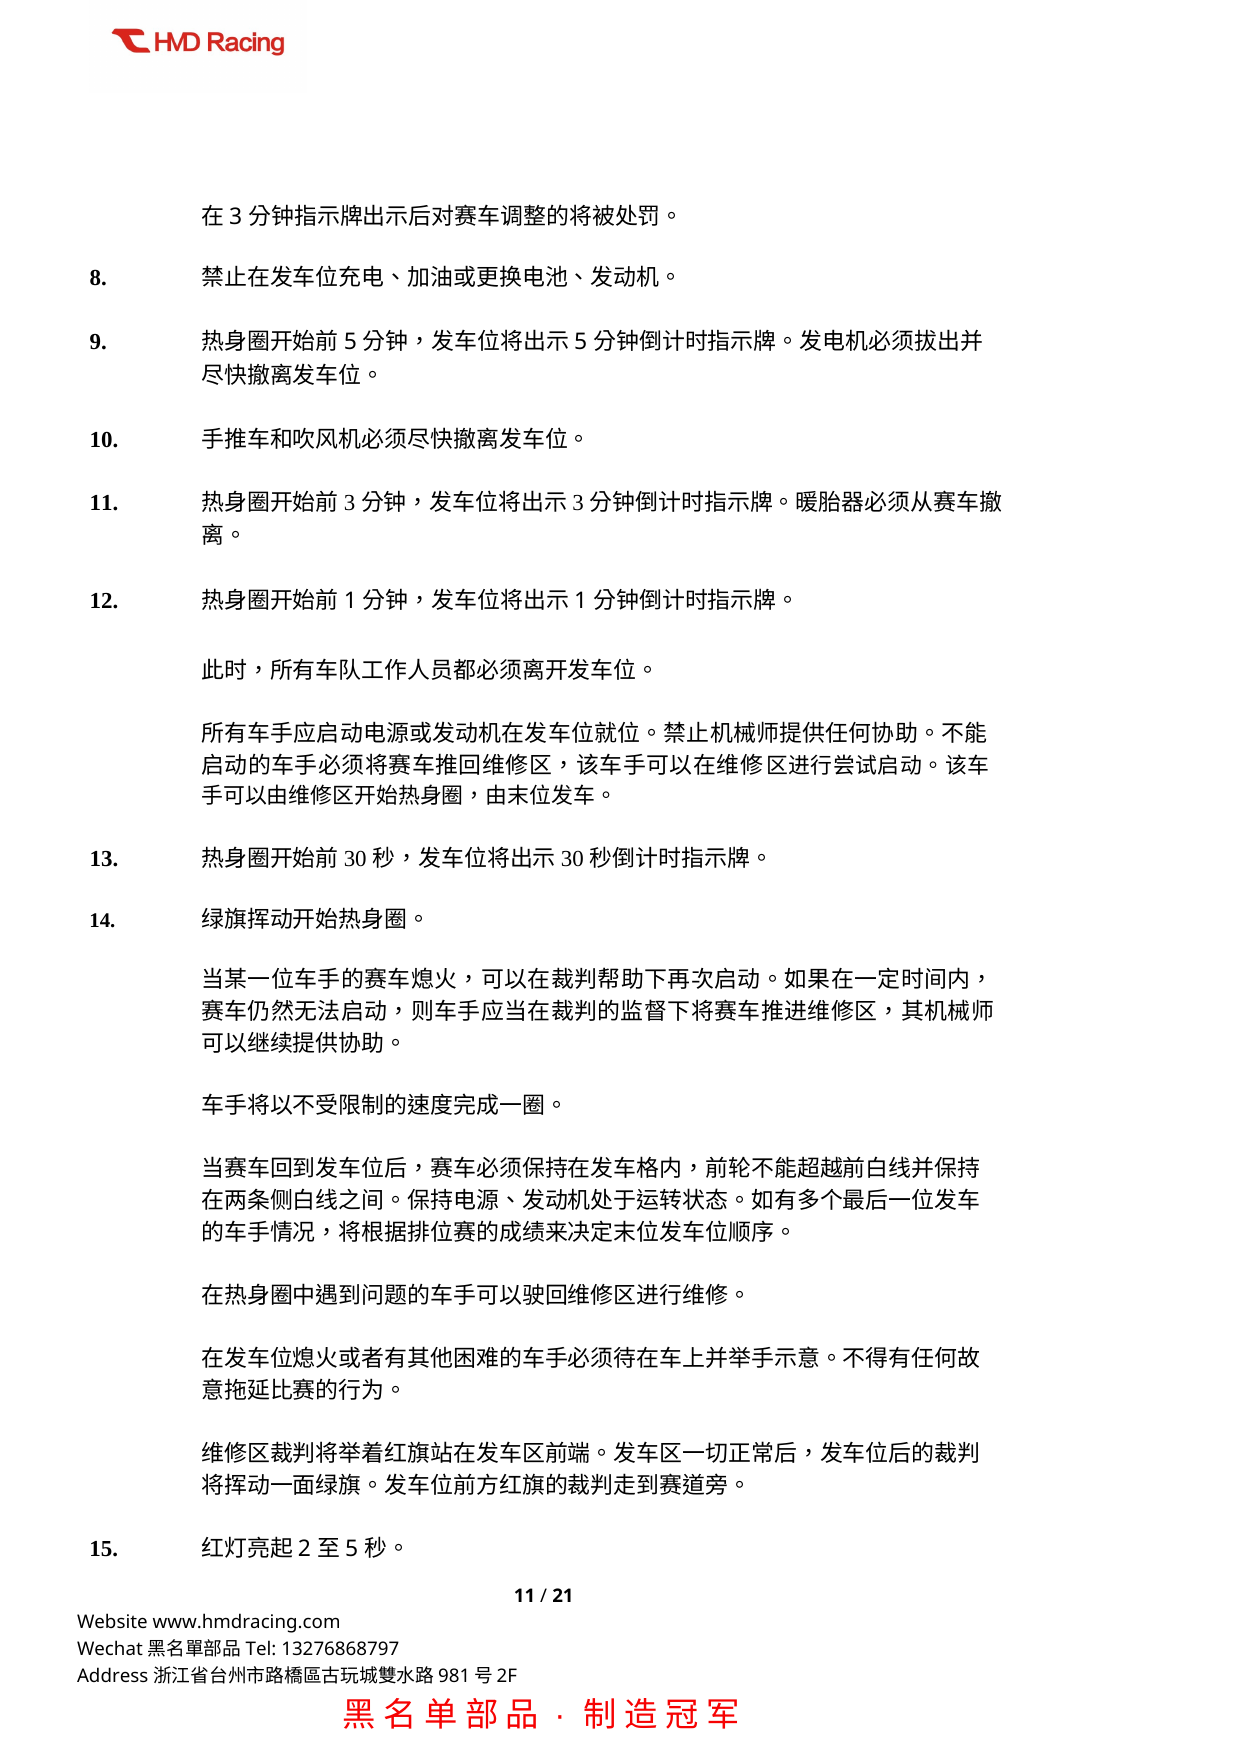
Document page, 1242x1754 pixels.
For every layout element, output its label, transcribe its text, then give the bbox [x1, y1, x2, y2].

picture [89, 0, 307, 93]
text 当赛车回到发车位后，赛车必须保持在发车格内，前轮不能超越前白线并保持在两条侧白线之间。保持电源、发动机处于运转状态。如有多个最后一位发车的车手情况，将根据排位赛的成绩来决定末位发车位顺序。 [201, 1151, 994, 1247]
list 红灯亮起 2 至 5 秒。 [89, 1529, 1005, 1563]
list 热身圈开始前 3 分钟，发车位将出示 3 分钟倒计时指示牌。暖胎器必须从赛车撤离。 [89, 484, 1005, 550]
list 热身圈开始前 30 秒，发车位将出示 30 秒倒计时指示牌。 [89, 840, 1005, 873]
text 所有车手应启动电源或发动机在发车位就位。禁止机械师提供任何协助。不能启动的车手必须将赛车推回维修区，该车手可以在维修区进行尝试启动。该车手可以由维修区开始热身圈，由末位发车。 [201, 716, 990, 810]
list 手推车和吹风机必须尽快撤离发车位。 [89, 421, 1005, 454]
list 绿旗挥动开始热身圈。 [89, 901, 1005, 934]
list 禁止在发车位充电、加油或更换电池、发动机。 [89, 259, 1005, 292]
text 在 3 分钟指示牌出示后对赛车调整的将被处罚。 [201, 198, 1005, 231]
text 车手将以不受限制的速度完成一圈。 [201, 1088, 994, 1119]
text 此时，所有车队工作人员都必须离开发车位。 [201, 652, 1005, 686]
text 当某一位车手的赛车熄火，可以在裁判帮助下再次启动。如果在一定时间内，赛车仍然无法启动，则车手应当在裁判的监督下将赛车推进维修区，其机械师可以继续提供协助。 [201, 962, 994, 1058]
list 热身圈开始前 1 分钟，发车位将出示 1 分钟倒计时指示牌。 [89, 581, 1005, 615]
text 在发车位熄火或者有其他困难的车手必须待在车上并举手示意。不得有任何故意拖延比赛的行为。 [201, 1341, 994, 1405]
list 热身圈开始前 5 分钟，发车位将出示 5 分钟倒计时指示牌。发电机必须拔出并尽快撤离发车位。 [89, 323, 1005, 390]
text 在热身圈中遇到问题的车手可以驶回维修区进行维修。 [201, 1278, 994, 1310]
text 维修区裁判将举着红旗站在发车区前端。发车区一切正常后，发车位后的裁判将挥动一面绿旗。发车位前方红旗的裁判走到赛道旁。 [201, 1436, 994, 1500]
